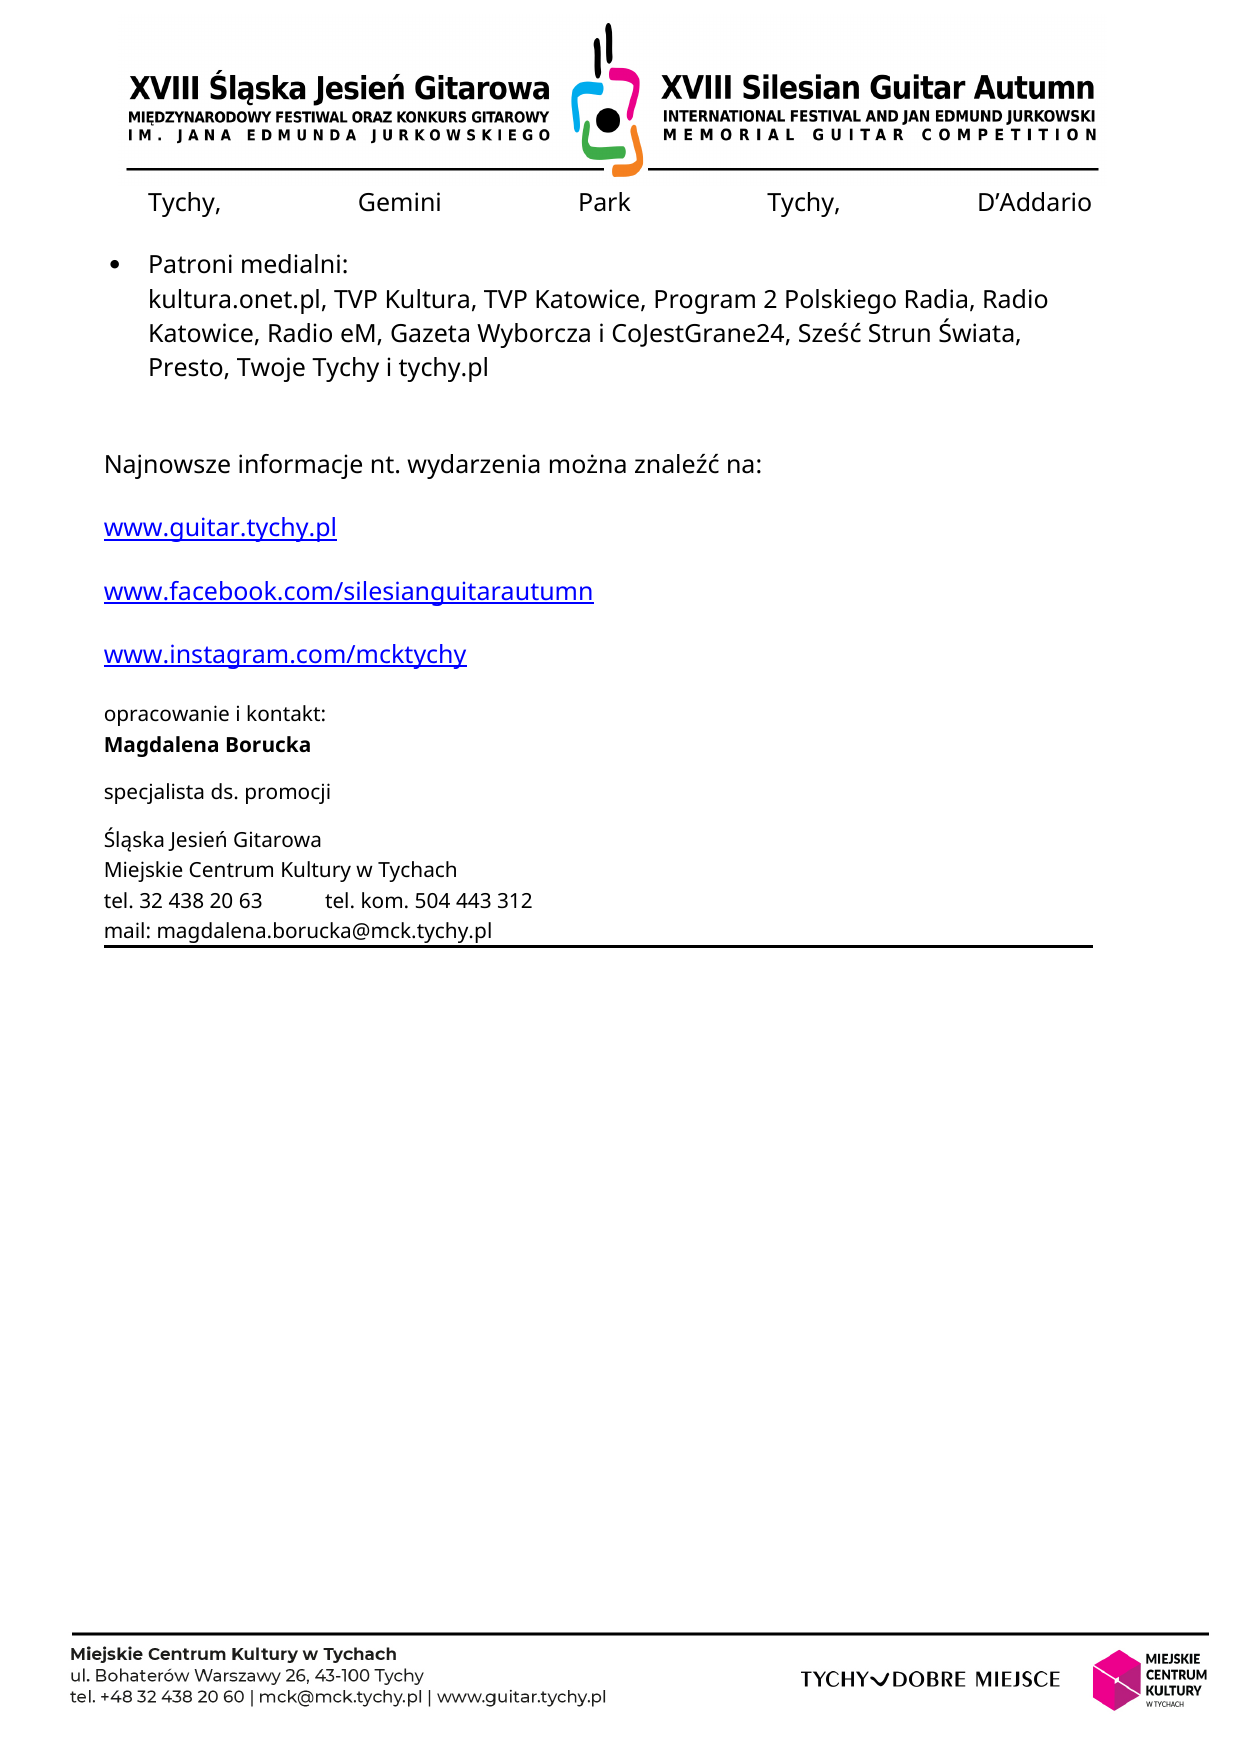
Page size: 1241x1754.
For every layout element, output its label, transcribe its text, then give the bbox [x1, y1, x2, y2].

list Patroni medialni: [110, 247, 1093, 281]
text www.facebook.com/silesianguitarautumn [103, 573, 1093, 607]
list kultura.onet.pl, TVP Kultura, TVP Katowice, Program 2 Polskiego Radia, Radio Katowice, Radio eM, Gazeta Wyborcza i CoJestGrane24, Sześć Strun Świata, Presto, Twoje Tychy i tychy.pl [148, 281, 1093, 383]
text specjalista ds. promocji [103, 777, 1093, 806]
text Najnowsze informacje nt. wydarzenia można znaleźć na: [103, 413, 1093, 481]
picture [118, 14, 1108, 186]
text www.guitar.tychy.pl [103, 510, 1093, 544]
text www.instagram.com/mcktychy [103, 636, 1093, 670]
text Śląska Jesień Gitarowa Miejskie Centrum Kultury w Tychach tel. 32 438 20 63 tel. kom. 504 443 312 mail: magdalena.borucka@mck.tychy.pl [103, 825, 1093, 948]
picture [59, 1624, 1219, 1719]
text opracowanie i kontakt: Magdalena Borucka [103, 699, 1093, 759]
